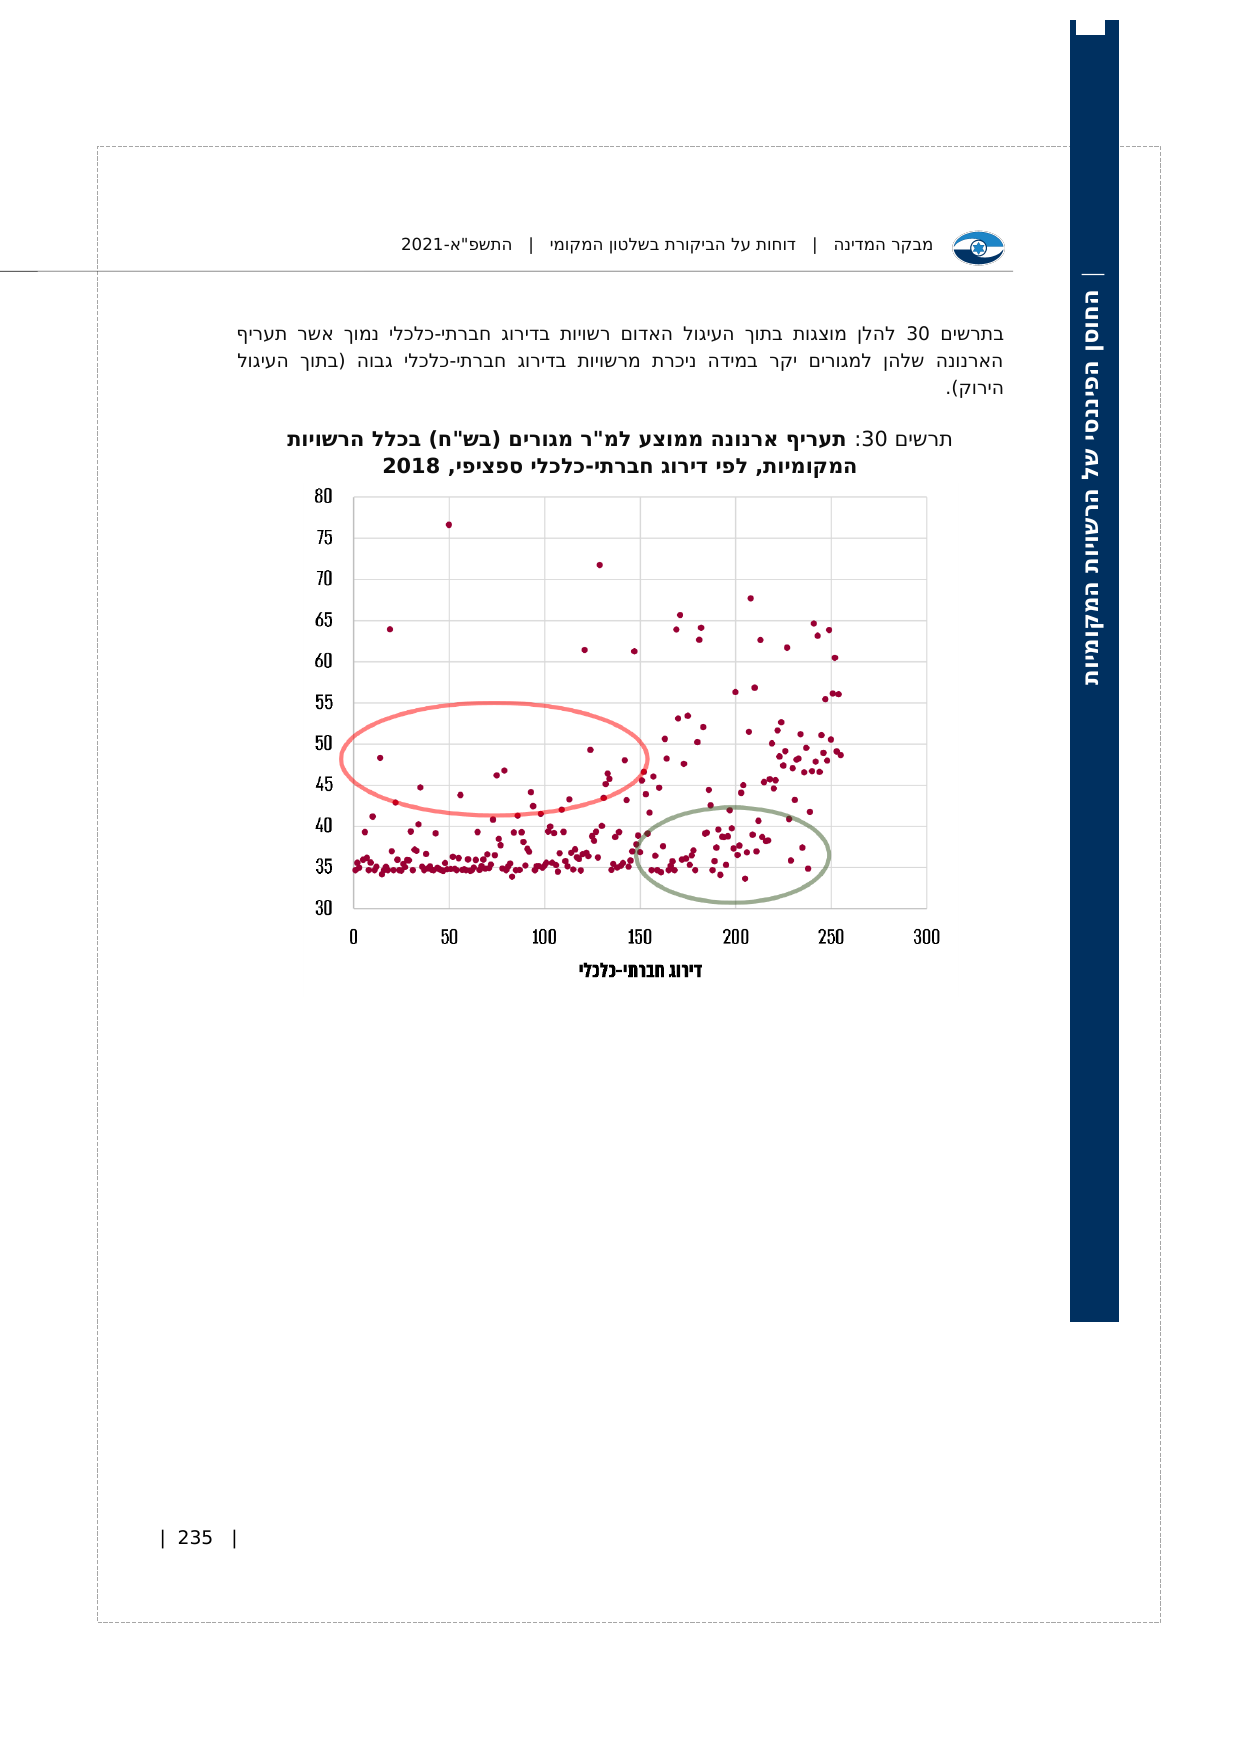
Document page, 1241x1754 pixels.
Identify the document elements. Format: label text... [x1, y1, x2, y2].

text בתרשים 30 להלן מוצגות בתוך העיגול האדום רשויות בדירוג חברתי-כלכלי נמוך אשר תעריף הארנונה שלהן למגורים יקר במידה ניכרת מרשויות בדירוג חברתי-כלכלי גבוה (בתוך העיגול הירוק). [236, 319, 1004, 400]
picture [950, 228, 1007, 268]
picture [303, 483, 959, 997]
text תרשים 30: תעריף ארנונה ממוצע למ"ר מגורים (בש"ח) בכלל הרשויות המקומיות, לפי דירוג חברתי-כלכלי ספציפי, 2018 [236, 425, 1004, 479]
